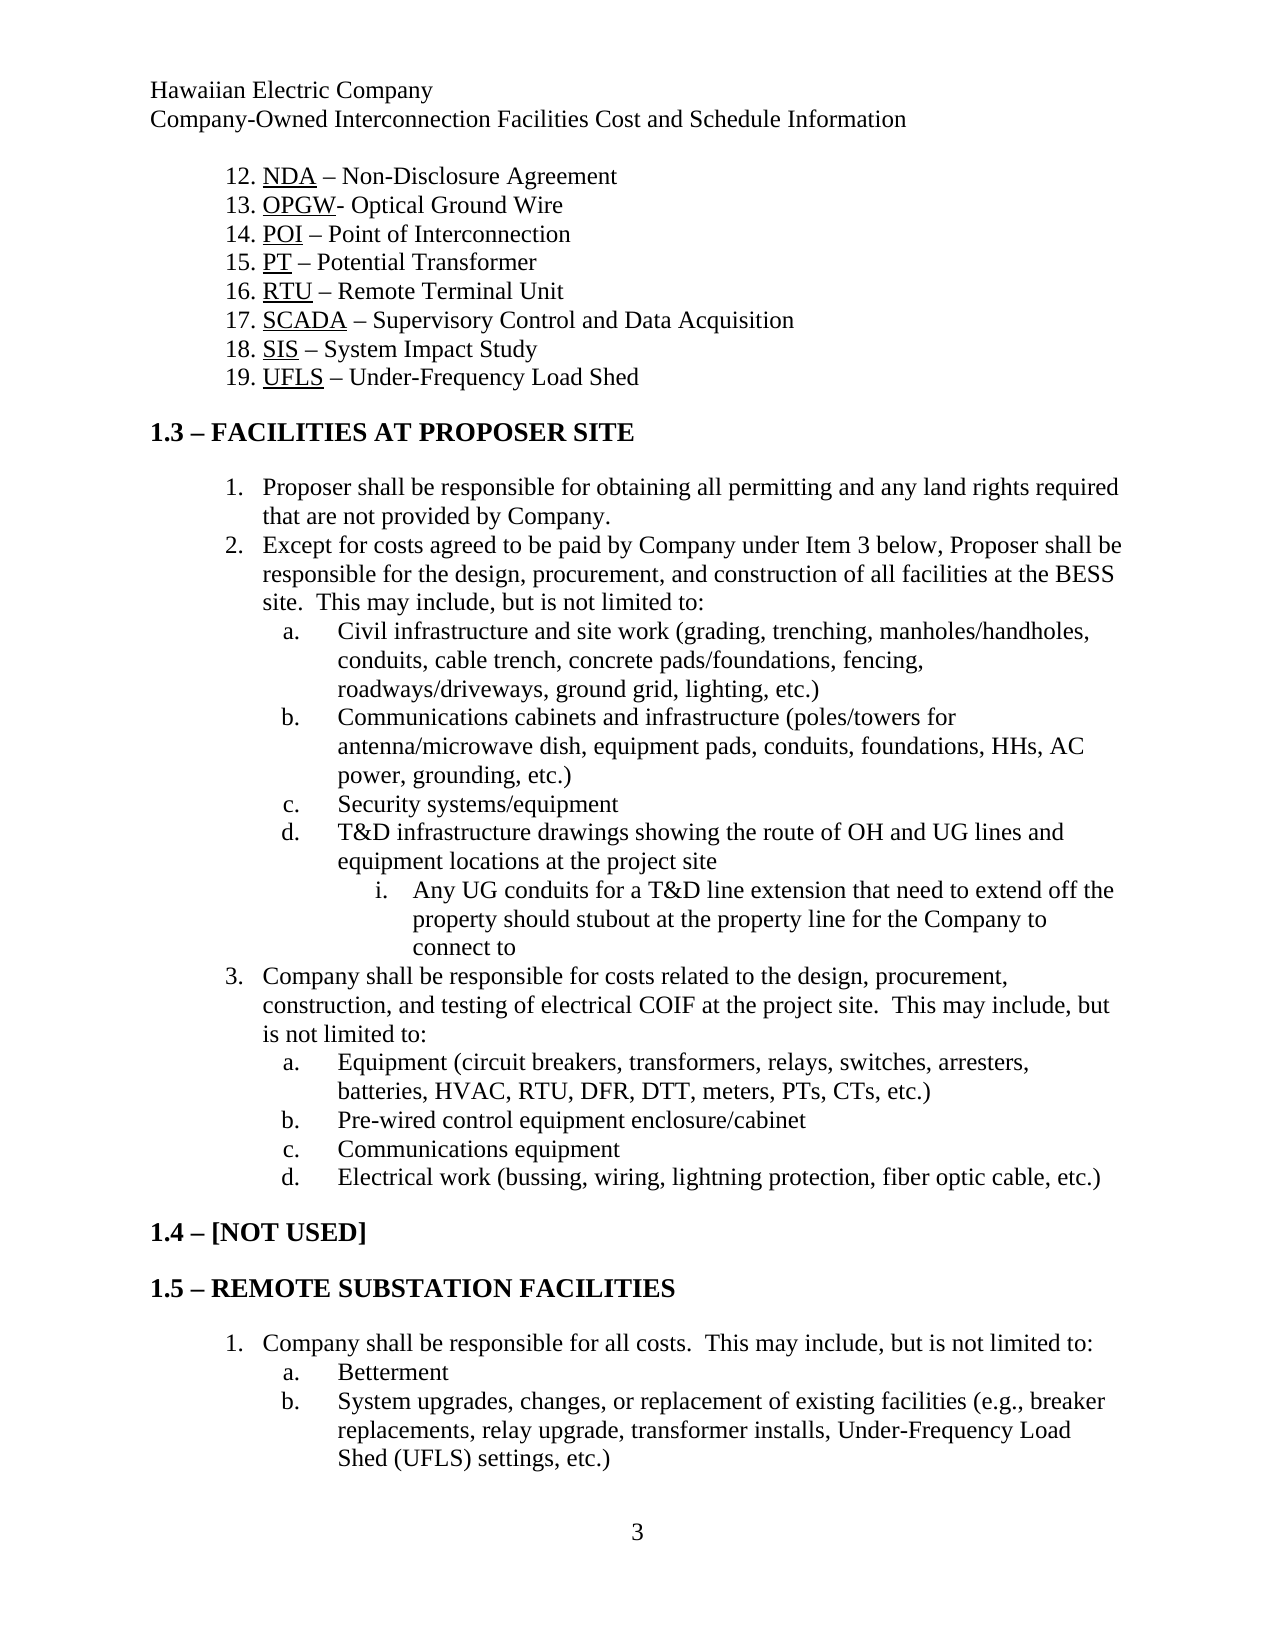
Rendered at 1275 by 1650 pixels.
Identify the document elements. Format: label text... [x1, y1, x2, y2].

list NDA – Non-Disclosure Agreement [225, 161, 1125, 190]
subtitle 1.4 – [Not Used] [150, 1216, 1125, 1247]
list OPGW- Optical Ground Wire [225, 190, 1125, 219]
subtitle 1.5 – Remote Substation Facilities [150, 1272, 1125, 1303]
list Pre-wired control equipment enclosure/cabinet [300, 1105, 1125, 1134]
list SIS – System Impact Study [225, 334, 1125, 362]
list SCADA – Supervisory Control and Data Acquisition [225, 305, 1125, 334]
list Company shall be responsible for costs related to the design, procurement, construction, and testing of electrical COIF at the project site. This may include, but is not limited to: [225, 961, 1125, 1047]
list Communications equipment [300, 1134, 1125, 1162]
list POI – Point of Interconnection [225, 219, 1125, 247]
list Company shall be responsible for all costs. This may include, but is not limited to: [225, 1328, 1125, 1357]
list Electrical work (bussing, wiring, lightning protection, fiber optic cable, etc.) [300, 1162, 1125, 1191]
list Security systems/equipment [300, 789, 1125, 817]
list Equipment (circuit breakers, transformers, relays, switches, arresters, batteries, HVAC, RTU, DFR, DTT, meters, PTs, CTs, etc.) [300, 1047, 1125, 1105]
list Proposer shall be responsible for obtaining all permitting and any land rights required that are not provided by Company. [225, 472, 1125, 530]
list UFLS – Under-Frequency Load Shed [225, 362, 1125, 391]
list Except for costs agreed to be paid by Company under Item 3 below, Proposer shall be responsible for the design, procurement, and construction of all facilities at the BESS site. This may include, but is not limited to: [225, 530, 1125, 616]
list System upgrades, changes, or replacement of existing facilities (e.g., breaker replacements, relay upgrade, transformer installs, Under-Frequency Load Shed (UFLS) settings, etc.) [300, 1386, 1125, 1472]
list Betterment [300, 1357, 1125, 1386]
subtitle 1.3 – Facilities At Proposer Site [150, 416, 1125, 447]
list RTU – Remote Terminal Unit [225, 276, 1125, 305]
list Any UG conduits for a T&D line extension that need to extend off the property should stubout at the property line for the Company to connect to [375, 875, 1125, 961]
list PT – Potential Transformer [225, 247, 1125, 276]
list Civil infrastructure and site work (grading, trenching, manholes/handholes, conduits, cable trench, concrete pads/foundations, fencing, roadways/driveways, ground grid, lighting, etc.) [300, 616, 1125, 702]
list Communications cabinets and infrastructure (poles/towers for antenna/microwave dish, equipment pads, conduits, foundations, HHs, AC power, grounding, etc.) [300, 702, 1125, 789]
list T&D infrastructure drawings showing the route of OH and UG lines and equipment locations at the project site [300, 817, 1125, 875]
